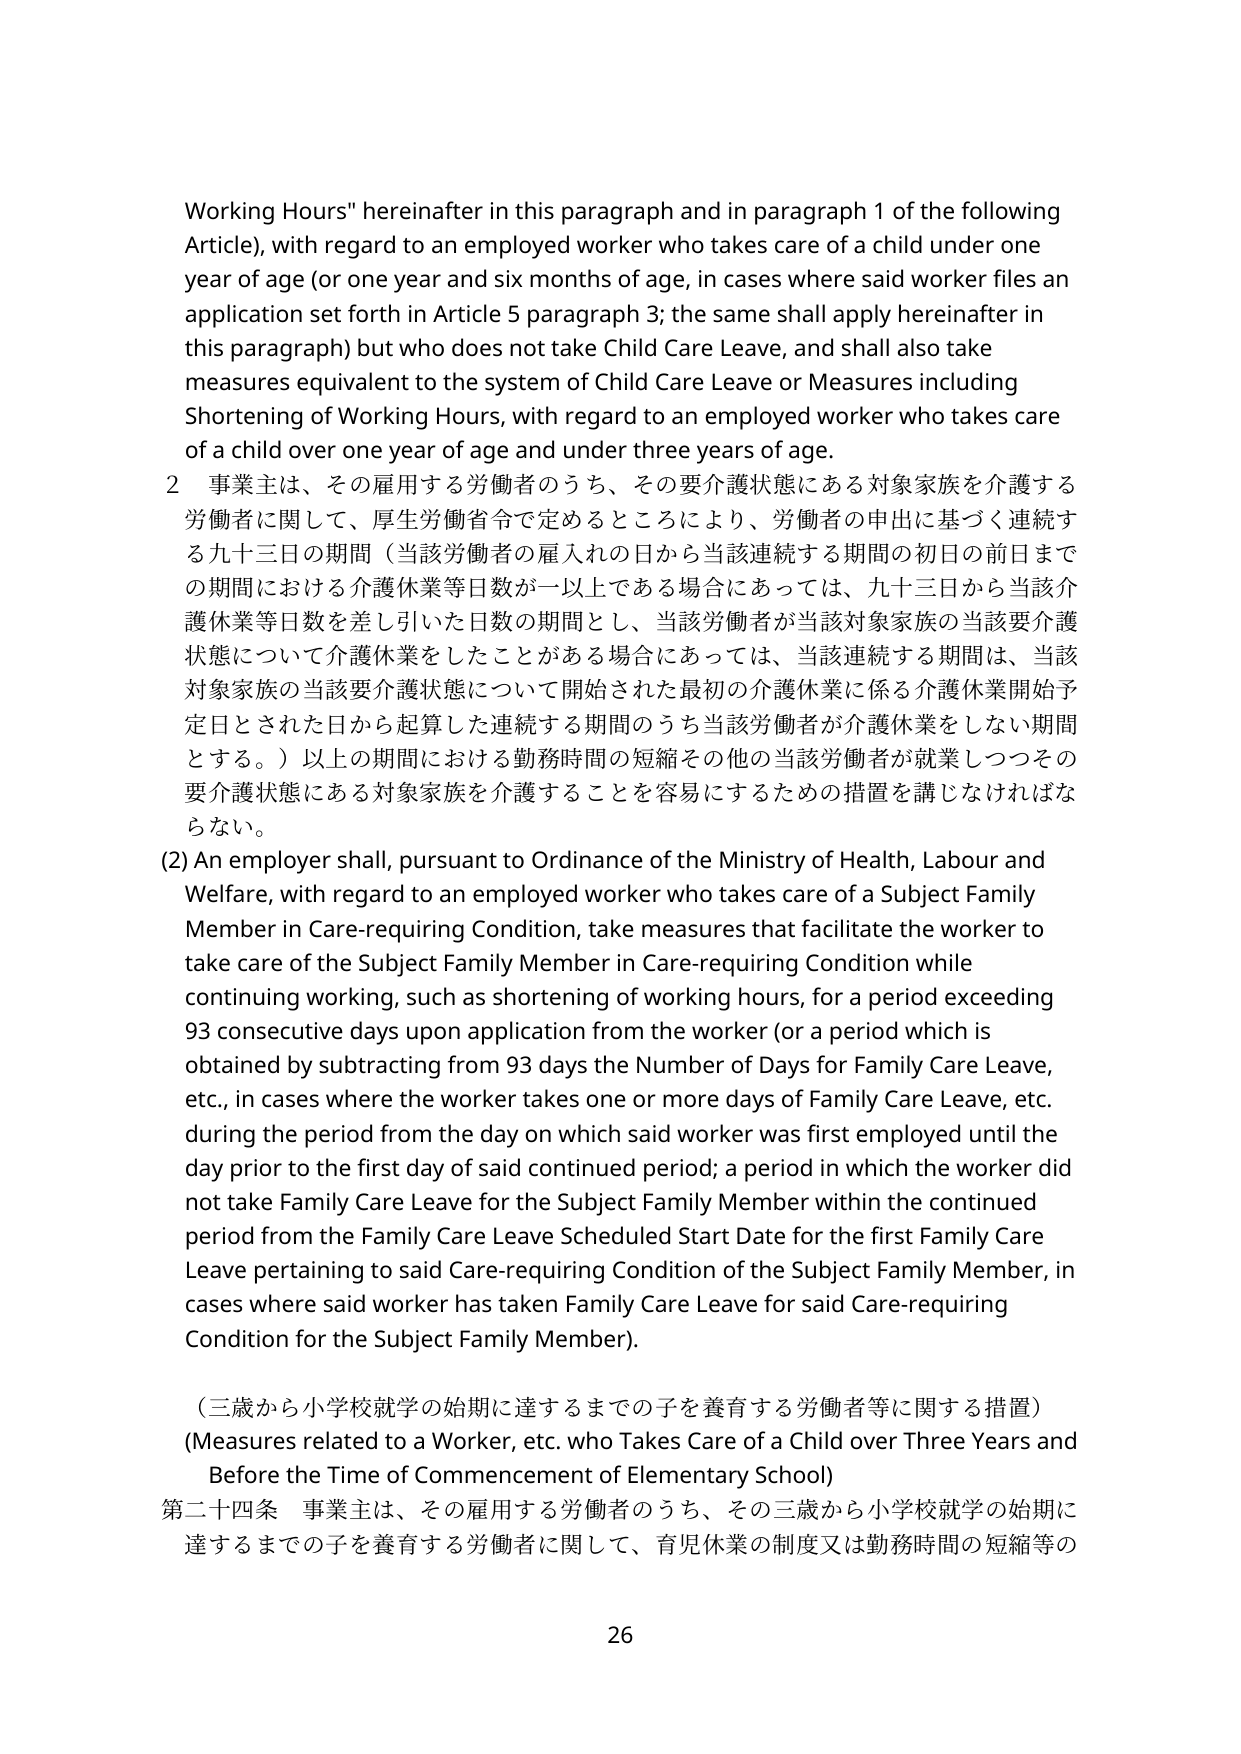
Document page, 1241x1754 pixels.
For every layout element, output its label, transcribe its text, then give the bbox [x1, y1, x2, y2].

text (Measures related to a Worker, etc. who Takes Care of a Child over Three Years and Before the Time of Commencement of Elementary School) [184, 1424, 1079, 1492]
text （三歳から小学校就学の始期に達するまでの子を養育する労働者等に関する措置） [184, 1389, 1079, 1424]
text (2) An employer shall, pursuant to Ordinance of the Ministry of Health, Labour and Welfare, with regard to an employed worker who takes care of a Subject Family Member in Care-requiring Condition, take measures that facilitate the worker to take care of the Subject Family Member in Care-requiring Condition while continuing working, such as shortening of working hours, for a period exceeding 93 consecutive days upon application from the worker (or a period which is obtained by subtracting from 93 days the Number of Days for Family Care Leave, etc., in cases where the worker takes one or more days of Family Care Leave, etc. during the period from the day on which said worker was first employed until the day prior to the first day of said continued period; a period in which the worker did not take Family Care Leave for the Subject Family Member within the continued period from the Family Care Leave Scheduled Start Date for the first Family Care Leave pertaining to said Care-requiring Condition of the Subject Family Member, in cases where said worker has taken Family Care Leave for said Care-requiring Condition for the Subject Family Member). [161, 843, 1079, 1355]
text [161, 1492, 1079, 1560]
text ２ 事業主は、その雇用する労働者のうち、その要介護状態にある対象家族を介護する労働者に関して、厚生労働省令で定めるところにより、労働者の申出に基づく連続する九十三日の期間（当該労働者の雇入れの日から当該連続する期間の初日の前日までの期間における介護休業等日数が一以上である場合にあっては、九十三日から当該介護休業等日数を差し引いた日数の期間とし、当該労働者が当該対象家族の当該要介護状態について介護休業をしたことがある場合にあっては、当該連続する期間は、当該対象家族の当該要介護状態について開始された最初の介護休業に係る介護休業開始予定日とされた日から起算した連続する期間のうち当該労働者が介護休業をしない期間とする。）以上の期間における勤務時間の短縮その他の当該労働者が就業しつつその要介護状態にある対象家族を介護することを容易にするための措置を講じなければならない。 [161, 467, 1079, 843]
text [161, 194, 1079, 467]
